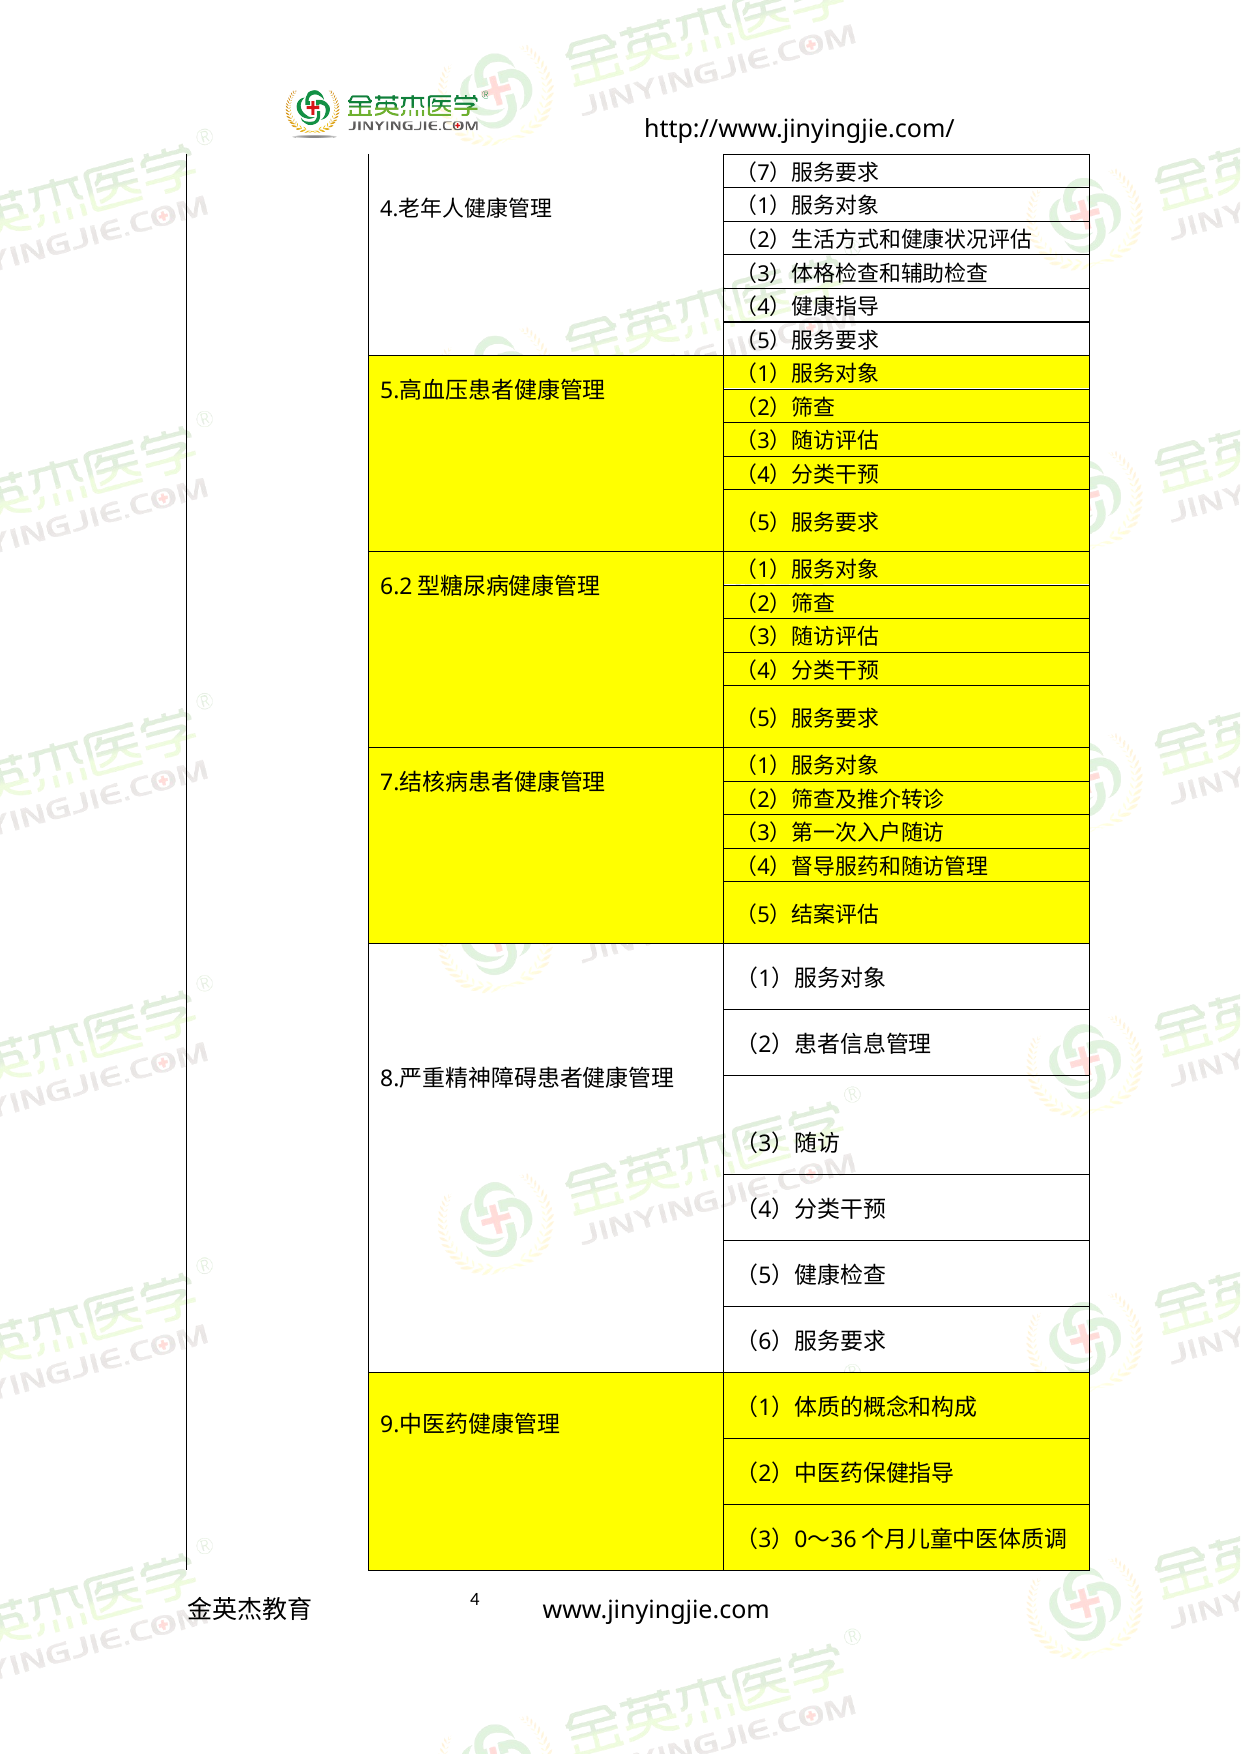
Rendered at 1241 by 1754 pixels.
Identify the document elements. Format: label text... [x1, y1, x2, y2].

table_cell （2）中医药保健指导 [724, 1439, 1089, 1504]
table_cell （1）服务对象 [724, 748, 1089, 781]
table_cell （4）分类干预 [724, 1175, 1089, 1240]
table_cell （2）生活方式和健康状况评估 [724, 222, 1089, 254]
table_cell （2）筛查 [724, 586, 1089, 618]
table_cell （5）服务要求 [724, 323, 1089, 355]
table_cell 5.高血压患者健康管理 [369, 356, 723, 551]
table_cell （3）随访 [724, 1076, 1089, 1174]
table_cell （1）服务对象 [724, 944, 1089, 1009]
table_cell （3）随访评估 [724, 423, 1089, 456]
table_cell （5）健康检查 [724, 1241, 1089, 1306]
table_cell （4）分类干预 [724, 457, 1089, 489]
table_cell （4）督导服药和随访管理 [724, 849, 1089, 881]
table_cell 8.严重精神障碍患者健康管理 [369, 944, 723, 1372]
table_cell （2）筛查 [724, 390, 1089, 422]
table_cell （6）服务要求 [724, 1307, 1089, 1372]
table_cell （1）服务对象 [724, 552, 1089, 584]
table_cell （5）服务要求 [724, 686, 1089, 747]
table_cell 6.2型糖尿病健康管理 [369, 552, 723, 747]
table_cell （5）服务要求 [724, 490, 1089, 551]
table_cell （1）服务对象 [724, 356, 1089, 388]
table_cell （5）结案评估 [724, 882, 1089, 943]
table_cell （4）分类干预 [724, 653, 1089, 685]
table_cell （3）0～36个月儿童中医体质调养 [724, 1505, 1089, 1570]
table_cell （1）体质的概念和构成 [724, 1373, 1089, 1438]
table_cell （7）服务要求 [724, 155, 1089, 187]
table_cell （3）体格检查和辅助检查 [724, 255, 1089, 288]
table_cell （2）筛查及推介转诊 [724, 782, 1089, 814]
table_cell 4.老年人健康管理 [369, 187, 723, 355]
table_cell （2）患者信息管理 [724, 1010, 1089, 1075]
table_cell 7.结核病患者健康管理 [369, 748, 723, 943]
picture [285, 90, 489, 138]
table_cell （4）健康指导 [724, 289, 1089, 321]
table_cell （1）服务对象 [724, 188, 1089, 221]
table_cell （3）第一次入户随访 [724, 815, 1089, 848]
table_cell （3）随访评估 [724, 619, 1089, 652]
table_cell 9.中医药健康管理 [369, 1373, 723, 1570]
